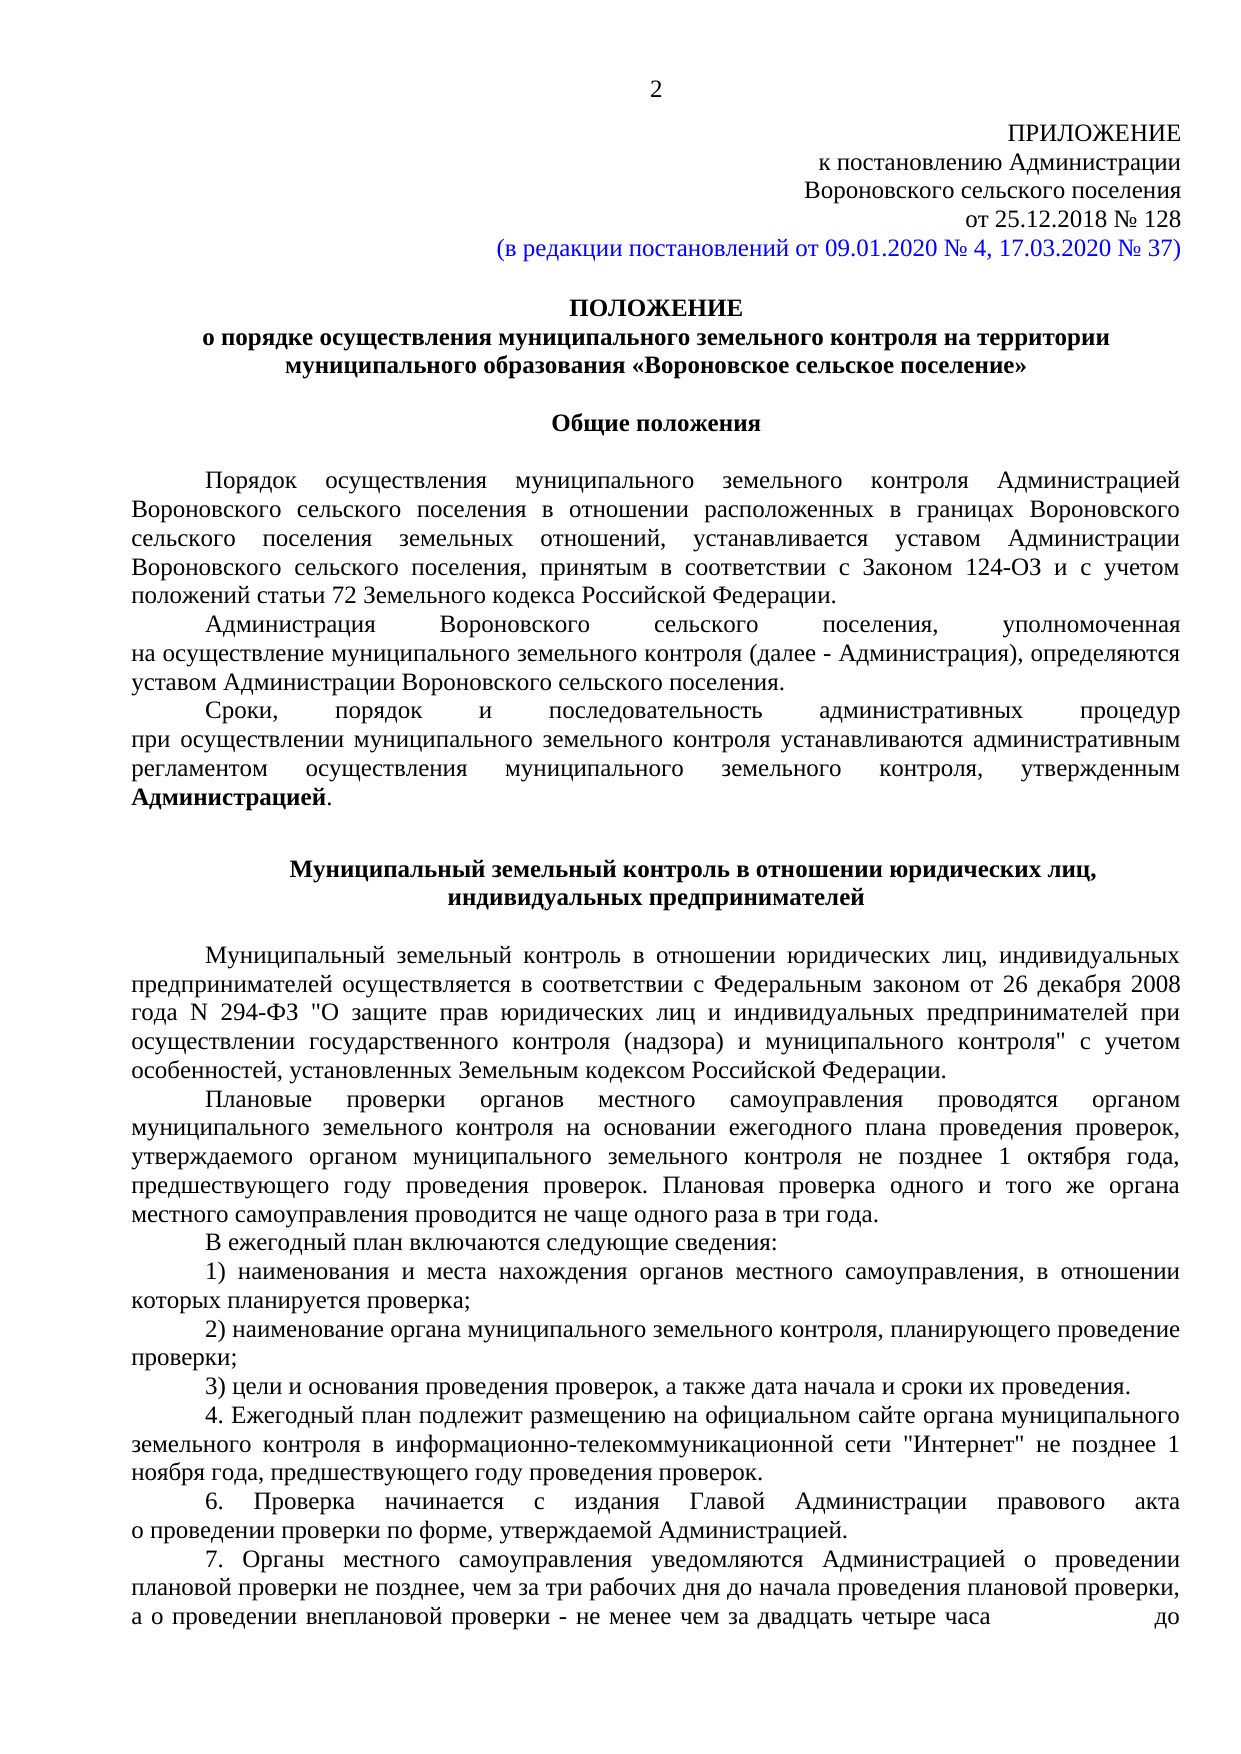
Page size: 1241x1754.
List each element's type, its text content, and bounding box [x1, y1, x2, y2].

text от 25.12.2018 № 128 [131, 204, 1181, 233]
text Сроки, порядок и последовательность административных процедур при осуществлении муниципального земельного контроля устанавливаются административным регламентом осуществления муниципального земельного контроля, утвержденным Администрацией. [131, 696, 1181, 811]
text к постановлению Администрации [131, 147, 1181, 176]
text Общие положения [131, 408, 1181, 437]
text Муниципальный земельный контроль в отношении юридических лиц, индивидуальных предпринимателей [131, 854, 1181, 911]
text (в редакции постановлений от 09.01.2020 № 4, 17.03.2020 № 37) [131, 233, 1181, 262]
text ПРИЛОЖЕНИЕ [131, 118, 1181, 147]
text Администрация Вороновского сельского поселения, уполномоченная на осуществление муниципального земельного контроля (далее - Администрация), определяются уставом Администрации Вороновского сельского поселения. [131, 609, 1181, 696]
text 2) наименование органа муниципального земельного контроля, планирующего проведение проверки; [131, 1314, 1181, 1371]
text Порядок осуществления муниципального земельного контроля Администрацией Вороновского сельского поселения в отношении расположенных в границах Вороновского сельского поселения земельных отношений, устанавливается уставом Администрации Вороновского сельского поселения, принятым в соответствии с Законом 124-ОЗ и с учетом положений статьи 72 Земельного кодекса Российской Федерации. [131, 466, 1181, 609]
text 4. Ежегодный план подлежит размещению на официальном сайте органа муниципального земельного контроля в информационно-телекоммуникационной сети "Интернет" не позднее 1 ноября года, предшествующего году проведения проверок. [131, 1400, 1181, 1486]
text 3) цели и основания проведения проверок, а также дата начала и сроки их проведения. [131, 1371, 1181, 1400]
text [131, 1544, 1181, 1630]
text 6. Проверка начинается с издания Главой Администрации правового акта о проведении проверки по форме, утверждаемой Администрацией. [131, 1486, 1181, 1544]
title о порядке осуществления муниципального земельного контроля на территории муниципального образования «Вороновское сельское поселение» [131, 322, 1181, 379]
text 1) наименования и места нахождения органов местного самоуправления, в отношении которых планируется проверка; [131, 1256, 1181, 1314]
text В ежегодный план включаются следующие сведения: [131, 1227, 1181, 1256]
text Муниципальный земельный контроль в отношении юридических лиц, индивидуальных предпринимателей осуществляется в соответствии с Федеральным законом от 26 декабря 2008 года N 294-ФЗ "О защите прав юридических лиц и индивидуальных предпринимателей при осуществлении государственного контроля (надзора) и муниципального контроля" с учетом особенностей, установленных Земельным кодексом Российской Федерации. [131, 940, 1181, 1084]
title ПОЛОЖЕНИЕ [131, 293, 1181, 322]
text Плановые проверки органов местного самоуправления проводятся органом муниципального земельного контроля на основании ежегодного плана проведения проверок, утверждаемого органом муниципального земельного контроля не позднее 1 октября года, предшествующего году проведения проверок. Плановая проверка одного и того же органа местного самоуправления проводится не чаще одного раза в три года. [131, 1084, 1181, 1227]
text Вороновского сельского поселения [131, 176, 1181, 204]
